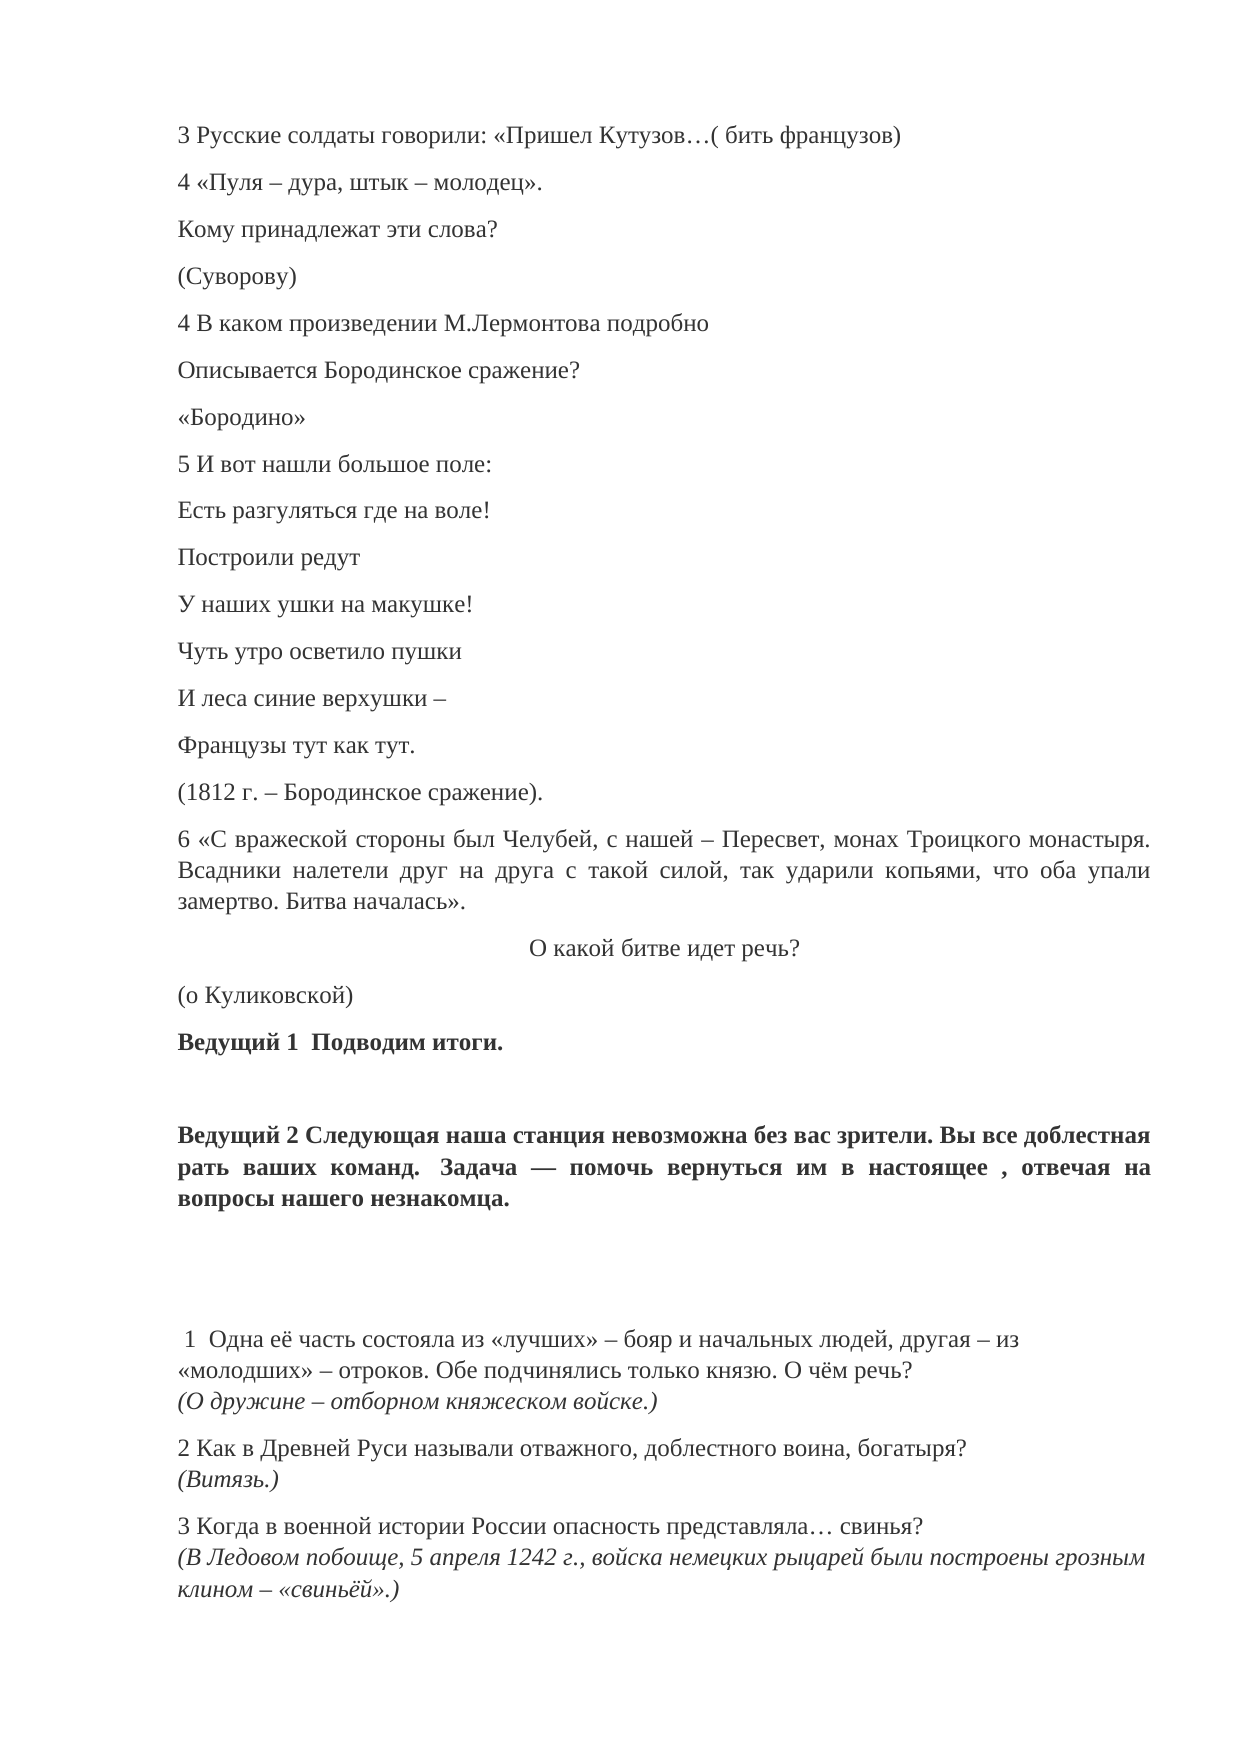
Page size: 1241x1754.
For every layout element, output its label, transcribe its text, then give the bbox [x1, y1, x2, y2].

text 4 «Пуля – дура, штык – молодец». [177, 165, 1152, 196]
text Есть разгуляться где на воле! [177, 493, 1152, 524]
text (1812 г. – Бородинское сражение). [177, 774, 1152, 806]
text 5 И вот нашли большое поле: [177, 446, 1152, 477]
text Описывается Бородинское сражение? [177, 352, 1152, 384]
text Кому принадлежат эти слова? [177, 212, 1152, 243]
text Чуть утро осветило пушки [177, 634, 1152, 665]
text «Бородино» [177, 399, 1152, 431]
text 3 Когда в военной истории России опасность представляла… свинья? (В Ледовом побоище, 5 апреля 1242 г., войска немецких рыцарей были построены грозным клином – «свиньёй».) [177, 1509, 1152, 1602]
text 3 Русские солдаты говорили: «Пришел Кутузов…( бить французов) [177, 118, 1152, 149]
text Ведущий 1 Подводим итоги. [177, 1024, 1152, 1056]
text У наших ушки на макушке! [177, 587, 1152, 618]
text Построили редут [177, 540, 1152, 571]
text 1 Одна её часть состояла из «лучших» – бояр и начальных людей, другая – из «молодших» – отроков. Обе подчинялись только князю. О чём речь? (О дружине – отборном княжеском войске.) [177, 1321, 1152, 1415]
text (Суворову) [177, 259, 1152, 290]
text О какой битве идет речь? [177, 931, 1152, 962]
text Ведущий 2 Следующая наша станция невозможна без вас зрители. Вы все доблестная рать ваших команд. Задача — помочь вернуться им в настоящее , отвечая на вопросы нашего незнакомца. [177, 1118, 1152, 1212]
text 4 В каком произведении М.Лермонтова подробно [177, 306, 1152, 337]
text 2 Как в Древней Руси называли отважного, доблестного воина, богатыря? (Витязь.) [177, 1431, 1152, 1493]
text Французы тут как тут. [177, 727, 1152, 759]
text 6 «С вражеской стороны был Челубей, с нашей – Пересвет, монах Троицкого монастыря. Всадники налетели друг на друга с такой силой, так ударили копьями, что оба упали замертво. Битва началась». [177, 821, 1152, 915]
text (о Куликовской) [177, 977, 1152, 1009]
text И леса синие верхушки – [177, 681, 1152, 712]
